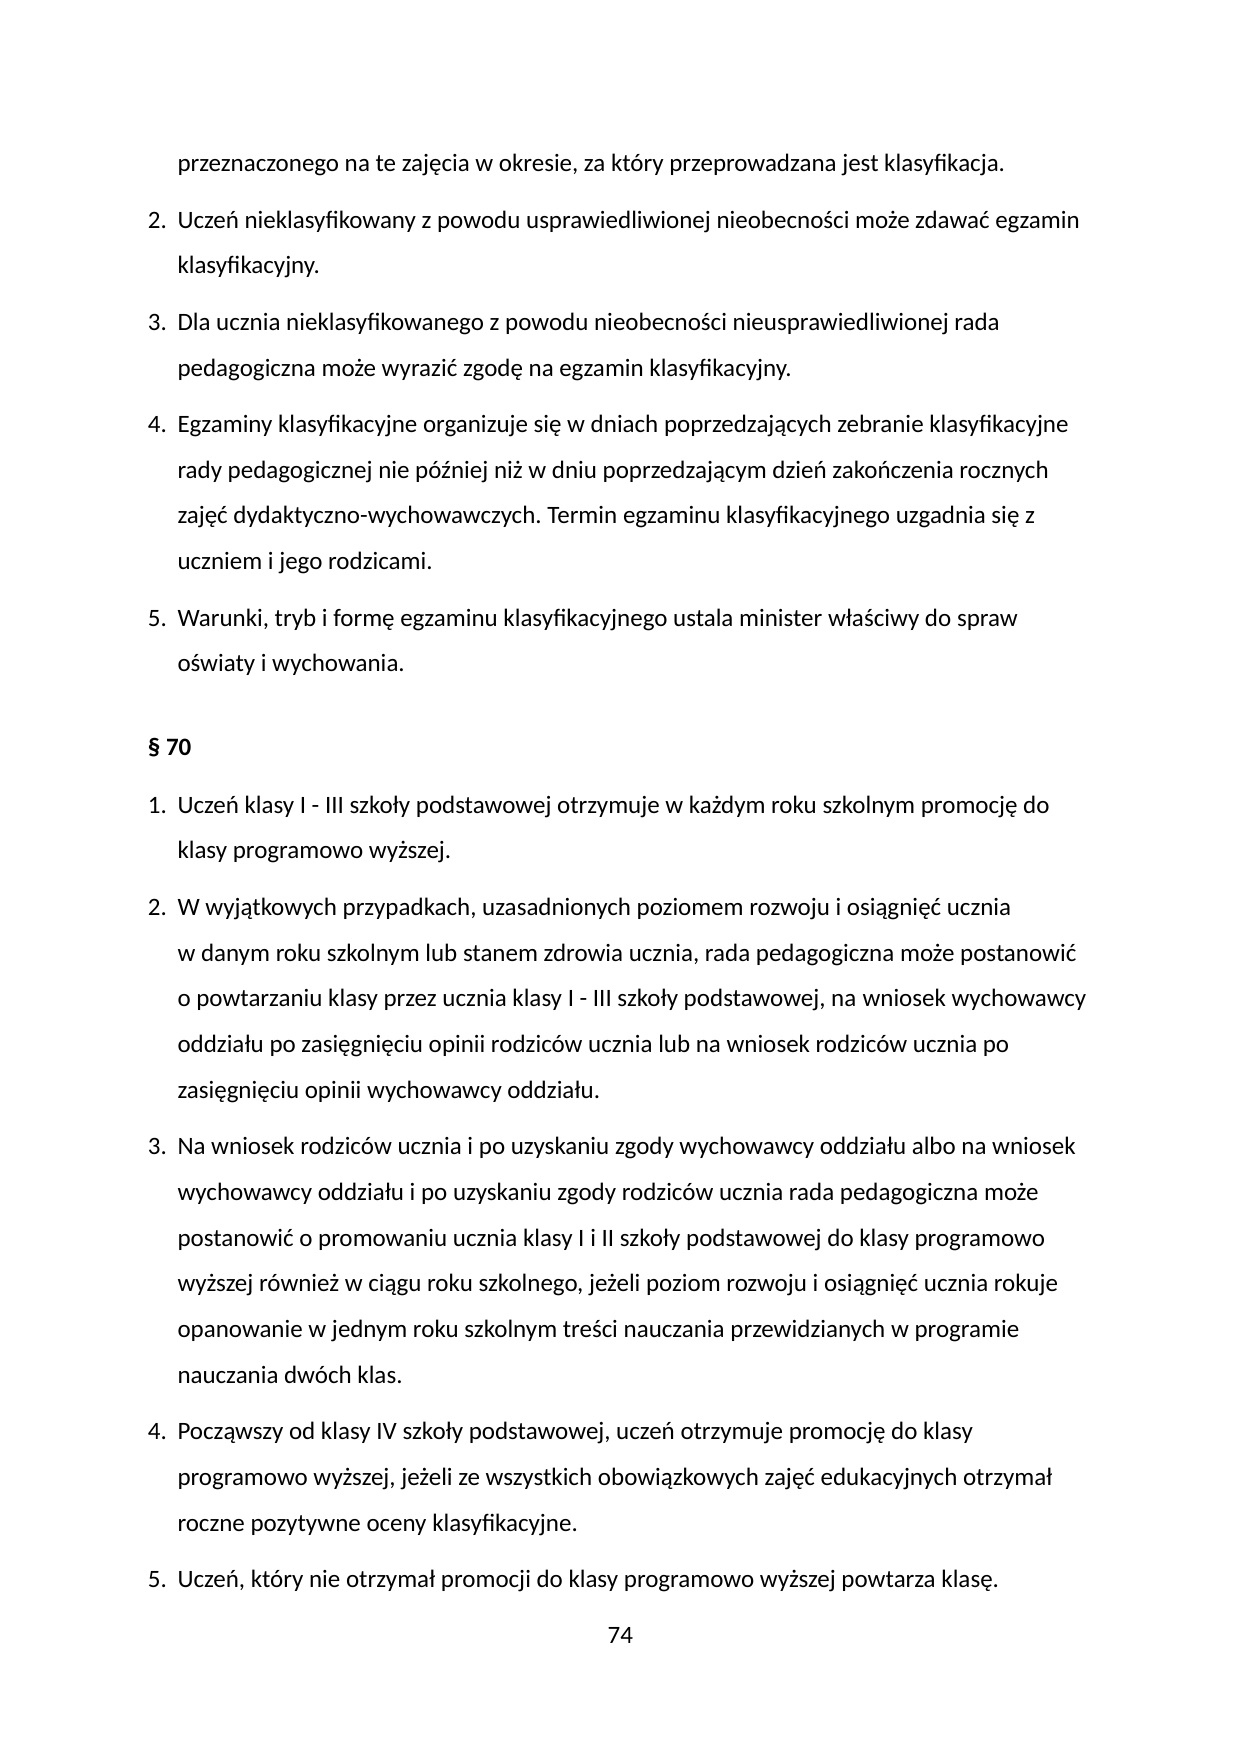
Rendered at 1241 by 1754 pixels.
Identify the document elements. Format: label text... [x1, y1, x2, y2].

list Egzaminy klasyfikacyjne organizuje się w dniach poprzedzających zebranie klasyfikacyjne rady pedagogicznej nie później niż w dniu poprzedzającym dzień zakończenia rocznych zajęć dydaktyczno-wychowawczych. Termin egzaminu klasyfikacyjnego uzgadnia się z uczniem i jego rodzicami. [148, 408, 1097, 576]
list Dla ucznia nieklasyfikowanego z powodu nieobecności nieusprawiedliwionej rada pedagogiczna może wyrazić zgodę na egzamin klasyfikacyjny. [148, 306, 1097, 382]
list W wyjątkowych przypadkach, uzasadnionych poziomem rozwoju i osiągnięć ucznia w danym roku szkolnym lub stanem zdrowia ucznia, rada pedagogiczna może postanowić o powtarzaniu klasy przez ucznia klasy I - III szkoły podstawowej, na wniosek wychowawcy oddziału po zasięgnięciu opinii rodziców ucznia lub na wniosek rodziców ucznia po zasięgnięciu opinii wychowawcy oddziału. [148, 891, 1093, 1104]
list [148, 148, 1097, 178]
list Uczeń, który nie otrzymał promocji do klasy programowo wyższej powtarza klasę. [148, 1563, 1093, 1593]
list Począwszy od klasy IV szkoły podstawowej, uczeń otrzymuje promocję do klasy programowo wyższej, jeżeli ze wszystkich obowiązkowych zajęć edukacyjnych otrzymał roczne pozytywne oceny klasyfikacyjne. [148, 1415, 1093, 1537]
list Warunki, tryb i formę egzaminu klasyfikacyjnego ustala minister właściwy do spraw oświaty i wychowania. [148, 602, 1097, 678]
list Na wniosek rodziców ucznia i po uzyskaniu zgody wychowawcy oddziału albo na wniosek wychowawcy oddziału i po uzyskaniu zgody rodziców ucznia rada pedagogiczna może postanowić o promowaniu ucznia klasy I i II szkoły podstawowej do klasy programowo wyższej również w ciągu roku szkolnego, jeżeli poziom rozwoju i osiągnięć ucznia rokuje opanowanie w jednym roku szkolnym treści nauczania przewidzianych w programie nauczania dwóch klas. [148, 1130, 1093, 1389]
subtitle § 70 [148, 731, 1093, 761]
list Uczeń klasy I - III szkoły podstawowej otrzymuje w każdym roku szkolnym promocję do klasy programowo wyższej. [148, 789, 1093, 865]
list Uczeń nieklasyfikowany z powodu usprawiedliwionej nieobecności może zdawać egzamin klasyfikacyjny. [148, 204, 1097, 280]
